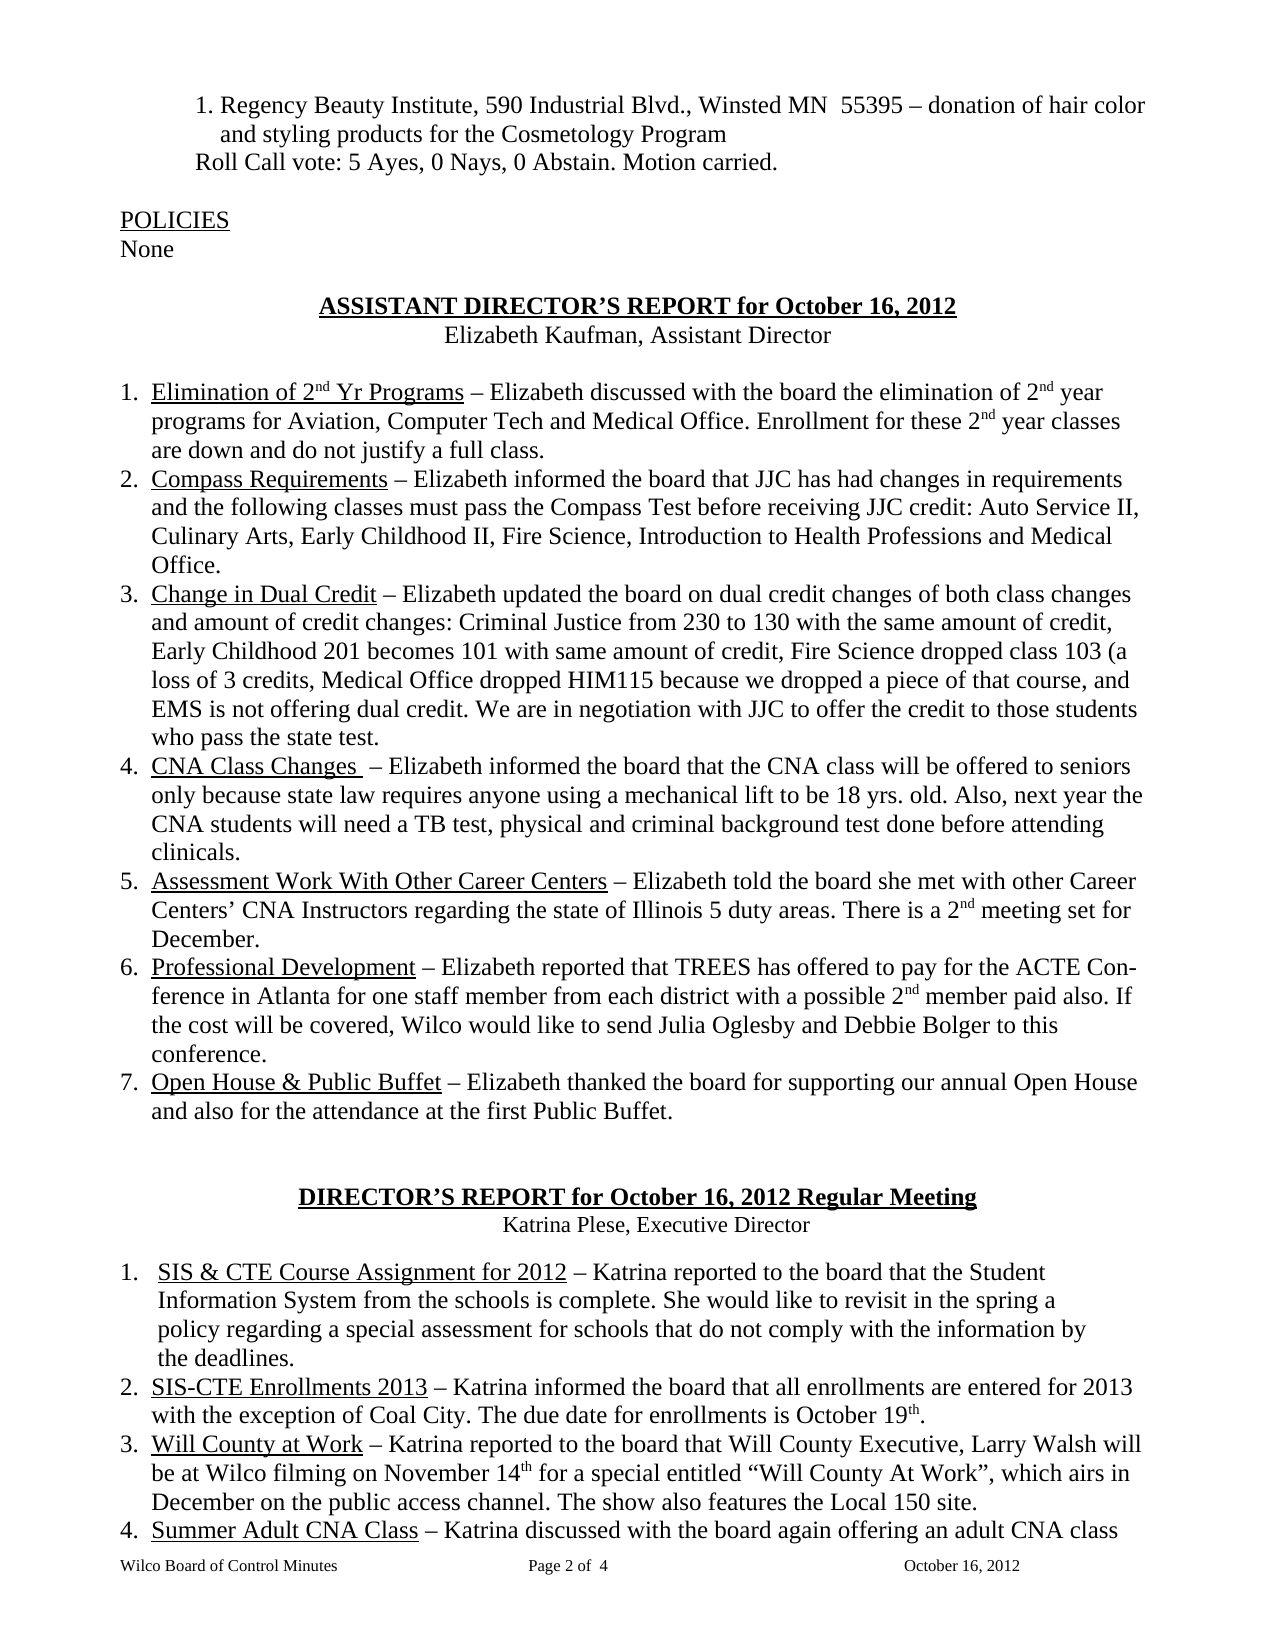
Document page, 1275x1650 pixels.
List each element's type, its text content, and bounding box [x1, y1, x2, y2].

text the deadlines. [120, 1343, 1155, 1372]
text Culinary Arts, Early Childhood II, Fire Science, Introduction to Health Professions and Medical Office. [120, 521, 1155, 579]
text 2. SIS-CTE Enrollments 2013 – Katrina informed the board that all enrollments are entered for 2013 [120, 1372, 1155, 1401]
text and also for the attendance at the first Public Buffet. [120, 1096, 1155, 1125]
text 1. Elimination of 2nd Yr Programs – Elizabeth discussed with the board the elimination of 2nd year [120, 377, 1155, 406]
text CNA students will need a TB test, physical and criminal background test done before attending clinicals. [120, 809, 1155, 866]
text Roll Call vote: 5 Ayes, 0 Nays, 0 Abstain. Motion carried. [120, 147, 1155, 176]
text Katrina Plese, Executive Director [157, 1211, 1155, 1238]
text 5. Assessment Work With Other Career Centers – Elizabeth told the board she met with other Career [120, 866, 1155, 895]
text POLICIES [120, 205, 1155, 234]
text Centers’ CNA Instructors regarding the state of Illinois 5 duty areas. There is a 2nd meeting set for [120, 895, 1155, 924]
text DIRECTOR’S REPORT for October 16, 2012 Regular Meeting [120, 1182, 1155, 1211]
text ference in Atlanta for one staff member from each district with a possible 2nd member paid also. If [120, 981, 1155, 1010]
text None [120, 234, 1155, 262]
text ASSISTANT DIRECTOR’S REPORT for October 16, 2012 [120, 291, 1155, 320]
text be at Wilco filming on November 14th for a special entitled “Will County At Work”, which airs in [120, 1458, 1155, 1487]
text programs for Aviation, Computer Tech and Medical Office. Enrollment for these 2nd year classes [120, 406, 1155, 435]
text the cost will be covered, Wilco would like to send Julia Oglesby and Debbie Bolger to this conference. [120, 1010, 1155, 1067]
text Elizabeth Kaufman, Assistant Director [120, 320, 1155, 349]
text 6. Professional Development – Elizabeth reported that TREES has offered to pay for the ACTE Con- [120, 952, 1155, 981]
text 7. Open House & Public Buffet – Elizabeth thanked the board for supporting our annual Open House [120, 1067, 1155, 1096]
text December on the public access channel. The show also features the Local 150 site. [120, 1487, 1155, 1516]
text 1. SIS & CTE Course Assignment for 2012 – Katrina reported to the board that the Student Information System from the schools is complete. She would like to revisit in the spring a [120, 1257, 1155, 1314]
text 2. Compass Requirements – Elizabeth informed the board that JJC has had changes in requirements [120, 464, 1155, 492]
text 1. Regency Beauty Institute, 590 Industrial Blvd., Winsted MN 55395 – donation of hair color and styling products for the Cosmetology Program [120, 90, 1155, 147]
text 3. Will County at Work – Katrina reported to the board that Will County Executive, Larry Walsh will [120, 1429, 1155, 1458]
text December. [120, 924, 1155, 952]
text with the exception of Coal City. The due date for enrollments is October 19th. [120, 1401, 1155, 1429]
text 4. CNA Class Changes – Elizabeth informed the board that the CNA class will be offered to seniors [120, 751, 1155, 780]
text are down and do not justify a full class. [120, 435, 1155, 464]
text 4. Summer Adult CNA Class – Katrina discussed with the board again offering an adult CNA class [120, 1516, 1155, 1544]
text and the following classes must pass the Compass Test before receiving JJC credit: Auto Service II, [120, 492, 1155, 521]
text only because state law requires anyone using a mechanical lift to be 18 yrs. old. Also, next year the [120, 780, 1155, 809]
text policy regarding a special assessment for schools that do not comply with the information by [120, 1314, 1155, 1343]
text 3. Change in Dual Credit – Elizabeth updated the board on dual credit changes of both class changes and amount of credit changes: Criminal Justice from 230 to 130 with the same amount of credit, Early Childhood 201 becomes 101 with same amount of credit, Fire Science dropped class 103 (a loss of 3 credits, Medical Office dropped HIM115 because we dropped a piece of that course, and EMS is not offering dual credit. We are in negotiation with JJC to offer the credit to those students who pass the state test. [120, 579, 1155, 751]
